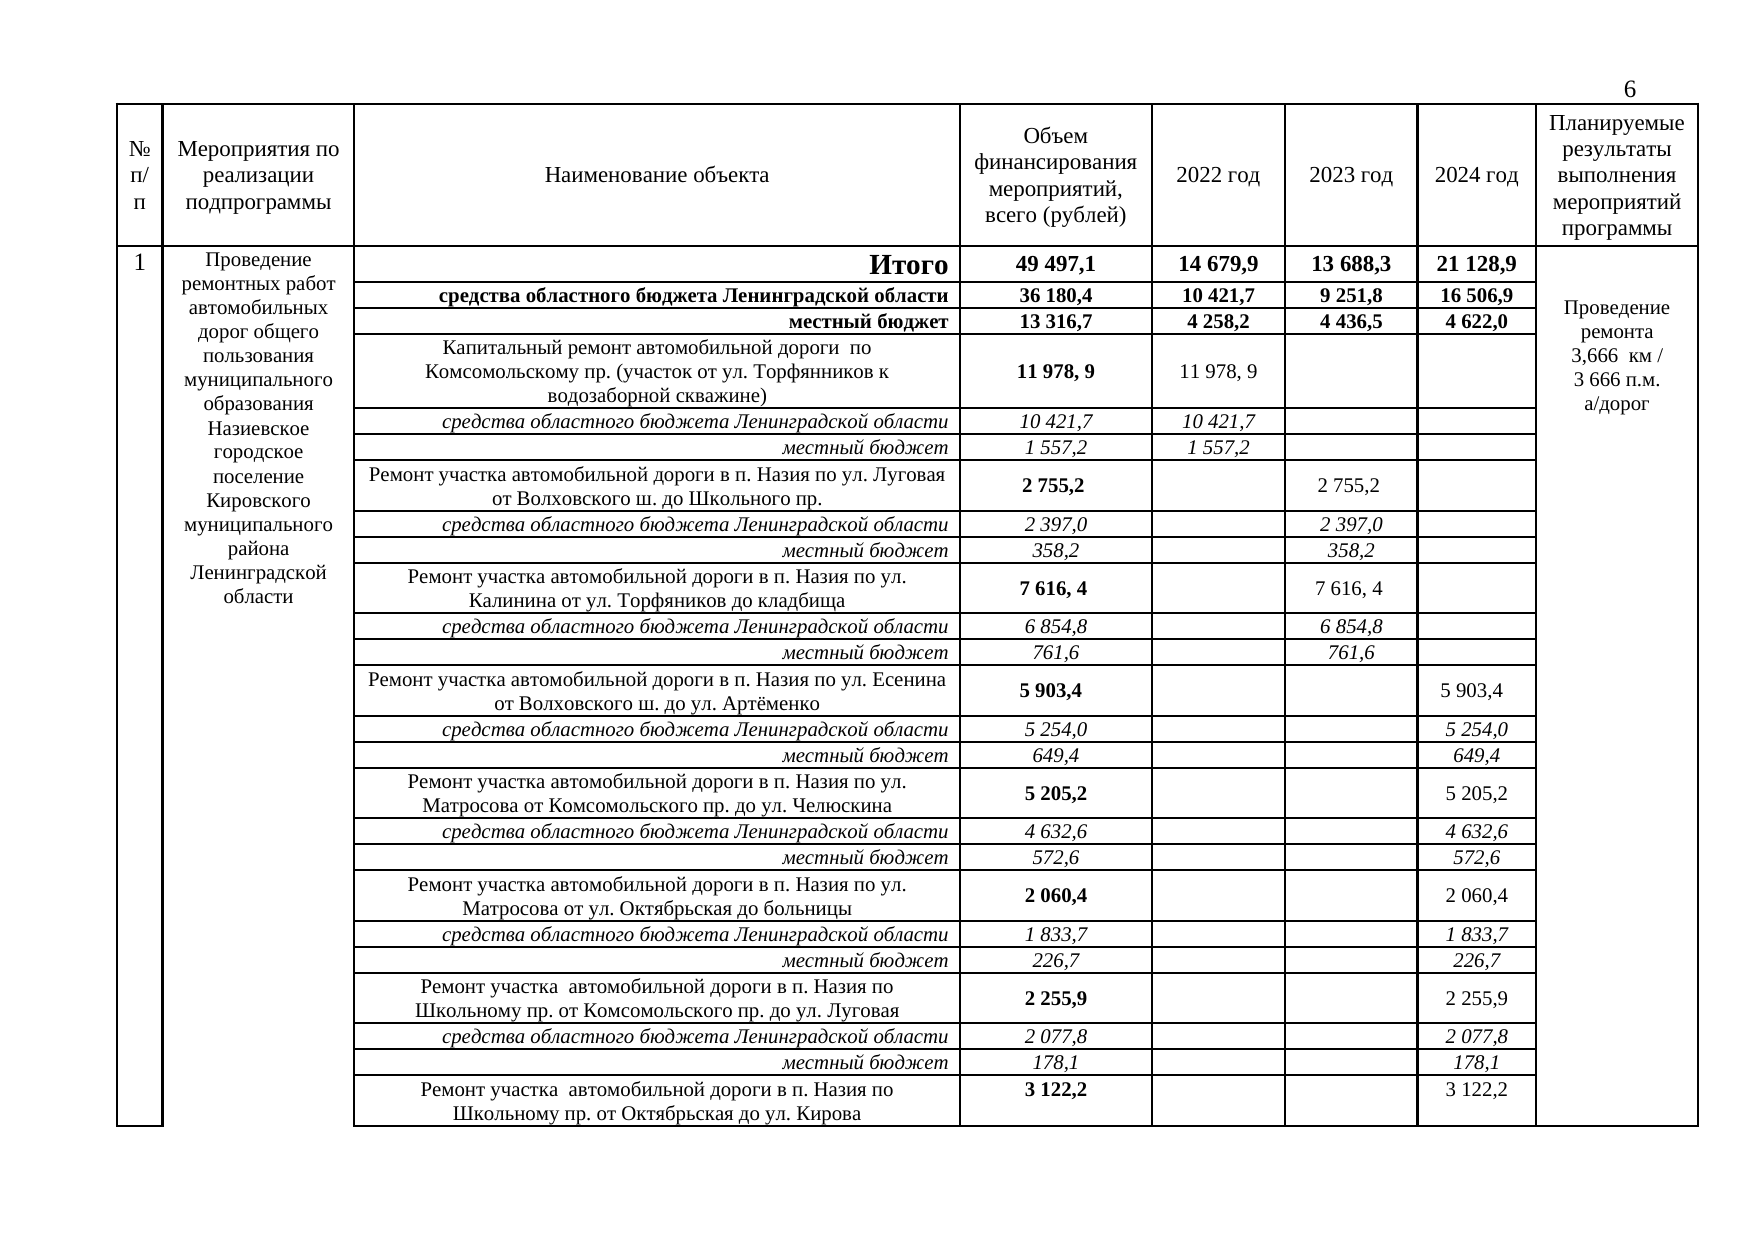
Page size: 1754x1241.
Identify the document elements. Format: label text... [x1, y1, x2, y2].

table_cell [1153, 974, 1284, 1022]
table_cell 10 421,7 [1153, 283, 1284, 307]
table_cell Объем финансирования мероприятий, всего (рублей) [961, 105, 1151, 245]
table_cell [1153, 871, 1284, 919]
table_cell 11 978, 9 [1153, 335, 1284, 407]
table_cell средства областного бюджета Ленинградской области [355, 512, 959, 536]
table_cell № п/п [118, 105, 161, 245]
table_cell местный бюджет [355, 845, 959, 869]
table_cell 2 060,4 [961, 871, 1151, 919]
table_cell 21 128,9 [1419, 247, 1535, 281]
table_cell 572,6 [961, 845, 1151, 869]
table_cell Ремонт участка автомобильной дороги в п. Назия по ул. Матросова от Комсомольского пр. до ул. Челюскина [355, 769, 959, 817]
table_cell [1153, 461, 1284, 509]
table_cell средства областного бюджета Ленинградской области [355, 819, 959, 843]
table_cell [1286, 435, 1416, 459]
table_cell 2 077,8 [1419, 1024, 1535, 1048]
table_cell [1153, 1050, 1284, 1074]
table_cell 2 060,4 [1419, 871, 1535, 919]
table_cell Наименование объекта [355, 105, 959, 245]
table_cell 2 755,2 [961, 461, 1151, 509]
table_cell [1153, 845, 1284, 869]
table_cell 13 688,3 [1286, 247, 1416, 281]
table_cell [1419, 435, 1535, 459]
table_cell [1286, 948, 1416, 972]
table_cell Ремонт участка автомобильной дороги в п. Назия по ул. Матросова от ул. Октябрьская до больницы [355, 871, 959, 919]
table_cell 761,6 [961, 640, 1151, 664]
table_cell 226,7 [961, 948, 1151, 972]
table_cell [1286, 819, 1416, 843]
table_cell 178,1 [1419, 1050, 1535, 1074]
table_cell 4 258,2 [1153, 309, 1284, 333]
table_cell 14 679,9 [1153, 247, 1284, 281]
table_cell [1286, 743, 1416, 767]
table_cell 7 616, 4 [1286, 564, 1416, 612]
table_cell 2 397,0 [1286, 512, 1416, 536]
table_cell [1153, 512, 1284, 536]
table_cell 2024 год [1419, 105, 1535, 245]
table_cell [1286, 769, 1416, 817]
table_cell [1153, 819, 1284, 843]
table_cell [1153, 666, 1284, 714]
table_cell 2 755,2 [1286, 461, 1416, 509]
table_cell 761,6 [1286, 640, 1416, 664]
table_cell 226,7 [1419, 948, 1535, 972]
table_cell средства областного бюджета Ленинградской области [355, 283, 959, 307]
table_cell [1286, 871, 1416, 919]
table_cell [1153, 743, 1284, 767]
table_cell 2 255,9 [961, 974, 1151, 1022]
table_cell 649,4 [961, 743, 1151, 767]
table_cell [1153, 769, 1284, 817]
table_cell [1286, 1076, 1416, 1124]
table_cell местный бюджет [355, 948, 959, 972]
table_cell [1419, 640, 1535, 664]
table_cell 5 205,2 [961, 769, 1151, 817]
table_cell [355, 1024, 959, 1048]
table_cell [1153, 922, 1284, 946]
table_cell Капитальный ремонт автомобильной дороги по Комсомольскому пр. (участок от ул. Торфянников к водозаборной скважине) [355, 335, 959, 407]
table_cell 5 205,2 [1419, 769, 1535, 817]
table_cell местный бюджет [355, 435, 959, 459]
table_cell 3 122,2 [1419, 1076, 1535, 1124]
table_cell Ремонт участка автомобильной дороги в п. Назия по ул. Есенина от Волховского ш. до ул. Артёменко [355, 666, 959, 714]
table_cell [1286, 845, 1416, 869]
table_cell [1419, 461, 1535, 509]
table_cell 4 632,6 [1419, 819, 1535, 843]
table_cell средства областного бюджета Ленинградской области [355, 409, 959, 433]
table_cell 16 506,9 [1419, 283, 1535, 307]
table_cell 358,2 [1286, 538, 1416, 562]
table_cell [1153, 640, 1284, 664]
table_cell средства областного бюджета Ленинградской области [355, 717, 959, 741]
table_cell 5 903,4 [1419, 666, 1535, 714]
table_cell местный бюджет [355, 640, 959, 664]
table_cell 4 622,0 [1419, 309, 1535, 333]
table_cell [1153, 717, 1284, 741]
table_cell 5 903,4 [961, 666, 1151, 714]
table_cell [1153, 538, 1284, 562]
table_cell местный бюджет [355, 538, 959, 562]
table_cell [1286, 335, 1416, 407]
table_cell [1419, 538, 1535, 562]
table_cell 36 180,4 [961, 283, 1151, 307]
table_cell Проведение ремонта 3,666 км / 3 666 п.м. а/дорог [1537, 247, 1697, 1124]
table_cell 3 122,2 [961, 1076, 1151, 1124]
table_cell 5 254,0 [961, 717, 1151, 741]
table_cell [1419, 564, 1535, 612]
table_cell [1286, 409, 1416, 433]
table_cell 2022 год [1153, 105, 1284, 245]
table_cell местный бюджет [355, 743, 959, 767]
table_cell [1153, 614, 1284, 638]
table_cell 2 255,9 [1419, 974, 1535, 1022]
table_cell средства областного бюджета Ленинградской области [355, 922, 959, 946]
table_cell Ремонт участка автомобильной дороги в п. Назия по ул. Калинина от ул. Торфяников до кладбища [355, 564, 959, 612]
table_cell 1 833,7 [1419, 922, 1535, 946]
table_cell 4 436,5 [1286, 309, 1416, 333]
table_cell [1419, 409, 1535, 433]
table_cell 7 616, 4 [961, 564, 1151, 612]
table_cell 2 077,8 [961, 1024, 1151, 1048]
table_cell 9 251,8 [1286, 283, 1416, 307]
table_cell [1286, 1050, 1416, 1074]
table_cell Ремонт участка автомобильной дороги в п. Назия по Школьному пр. от Октябрьская до ул. Кирова [355, 1076, 959, 1124]
table_cell 10 421,7 [1153, 409, 1284, 433]
table_cell [1419, 335, 1535, 407]
table_cell [1419, 512, 1535, 536]
table_cell [1153, 1024, 1284, 1048]
table_cell Планируемые результаты выполнения мероприятий программы [1537, 105, 1697, 245]
table_cell средства областного бюджета Ленинградской области [355, 614, 959, 638]
table_cell 13 316,7 [961, 309, 1151, 333]
table_cell 5 254,0 [1419, 717, 1535, 741]
table_cell 1 557,2 [961, 435, 1151, 459]
table_cell 6 854,8 [961, 614, 1151, 638]
table_cell Ремонт участка автомобильной дороги в п. Назия по ул. Луговая от Волховского ш. до Школьного пр. [355, 461, 959, 509]
table_cell [1286, 666, 1416, 714]
table_cell 358,2 [961, 538, 1151, 562]
table_cell Ремонт участка автомобильной дороги в п. Назия по Школьному пр. от Комсомольского пр. до ул. Луговая [355, 974, 959, 1022]
table_cell 4 632,6 [961, 819, 1151, 843]
table_cell 2 397,0 [961, 512, 1151, 536]
table_cell 572,6 [1419, 845, 1535, 869]
table_cell [1286, 922, 1416, 946]
table_cell 2023 год [1286, 105, 1416, 245]
table_cell 6 854,8 [1286, 614, 1416, 638]
table_cell 178,1 [961, 1050, 1151, 1074]
table_cell [1153, 948, 1284, 972]
table_cell 1 833,7 [961, 922, 1151, 946]
table_cell [1286, 974, 1416, 1022]
table_cell 11 978, 9 [961, 335, 1151, 407]
table_cell 1 [118, 247, 161, 1124]
table_cell Итого [355, 247, 959, 281]
table_cell 649,4 [1419, 743, 1535, 767]
table_cell Проведение ремонтных работ автомобильных дорог общего пользования муниципального образования Назиевское городское поселение Кировского муниципального района Ленинградской области [164, 247, 353, 1124]
table_cell Мероприятия по реализации подпрограммы [164, 105, 353, 245]
table_cell местный бюджет [355, 1050, 959, 1074]
table_cell [1153, 564, 1284, 612]
table_cell [1153, 1076, 1284, 1124]
table_cell 10 421,7 [961, 409, 1151, 433]
table_cell [1419, 614, 1535, 638]
table_cell 49 497,1 [961, 247, 1151, 281]
table_cell [1286, 717, 1416, 741]
table_cell 1 557,2 [1153, 435, 1284, 459]
table_cell местный бюджет [355, 309, 959, 333]
table_cell [1286, 1024, 1416, 1048]
